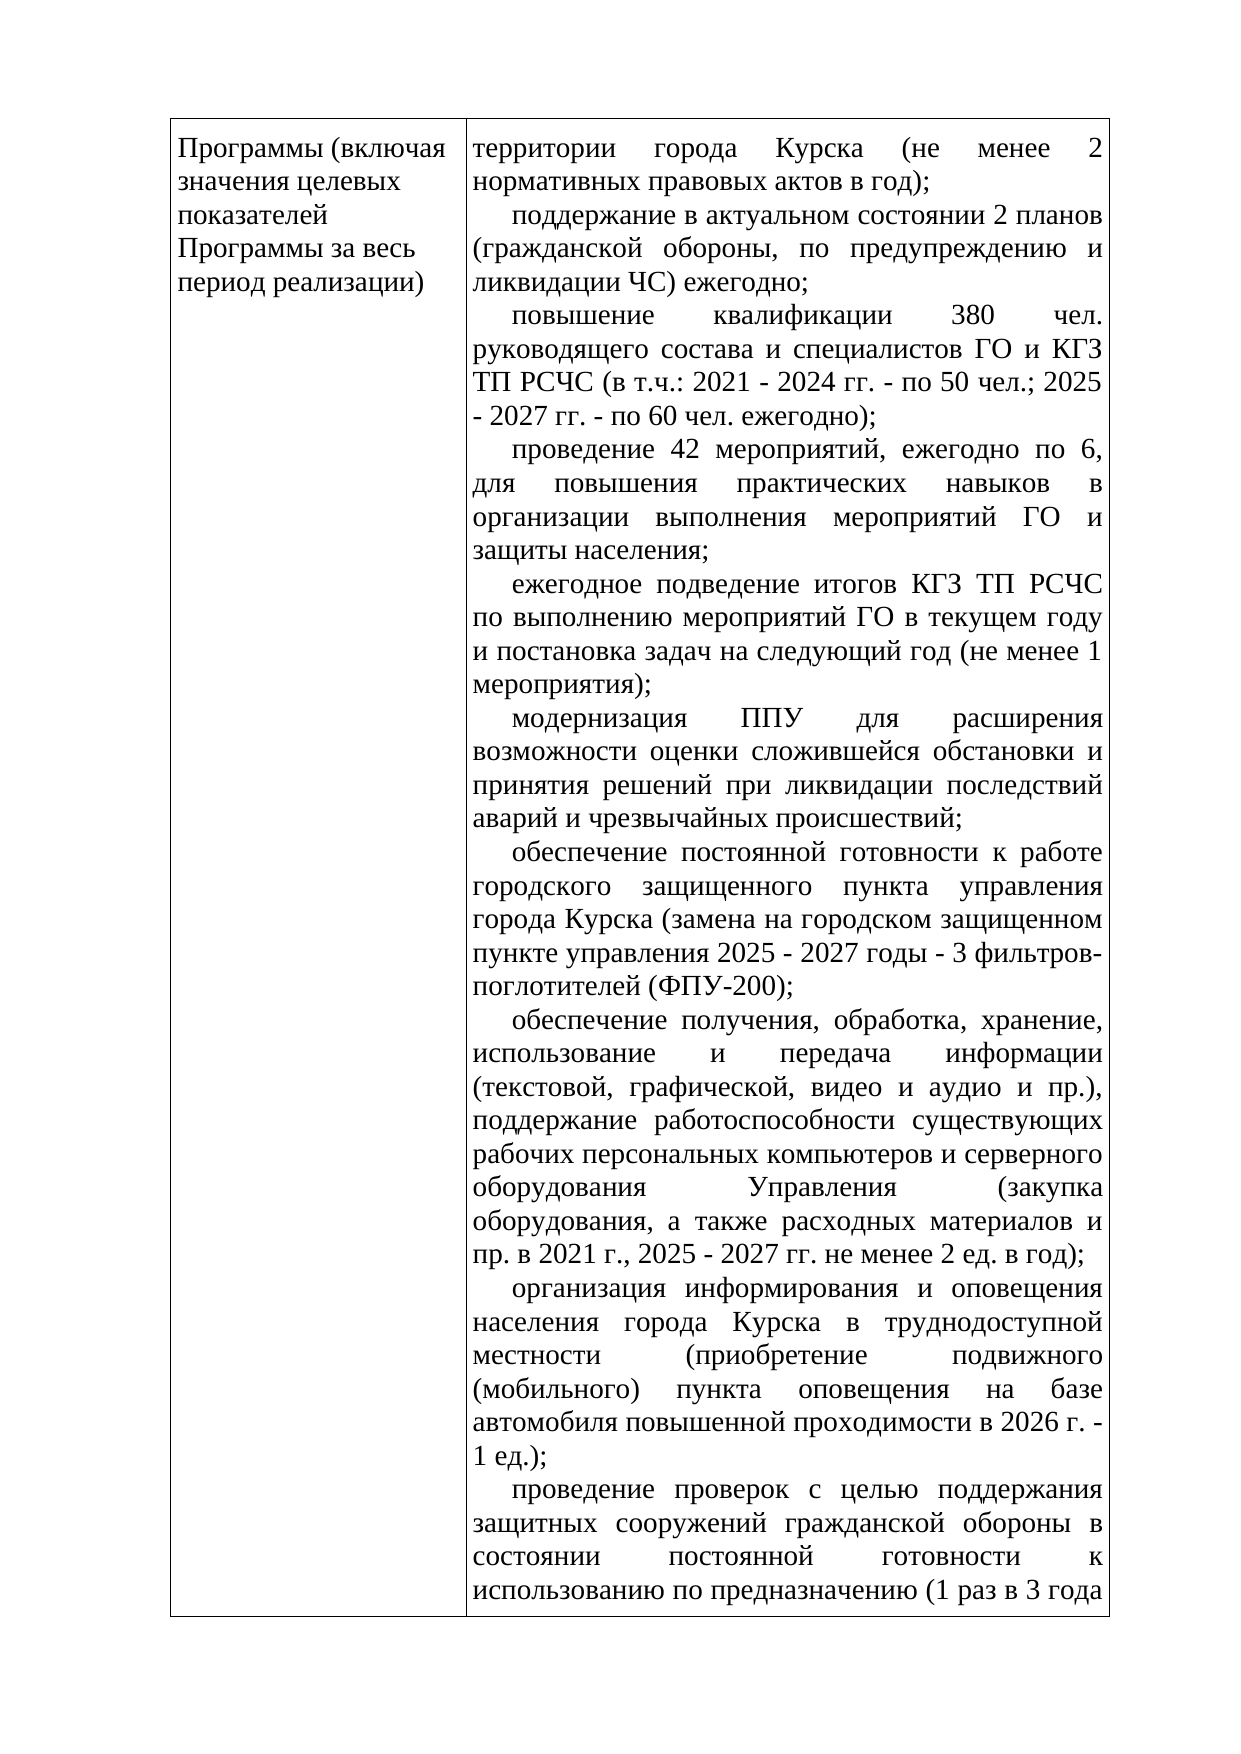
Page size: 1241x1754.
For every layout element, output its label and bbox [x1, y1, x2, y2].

table_cell [467, 119, 1109, 1616]
table_cell [171, 119, 466, 1616]
